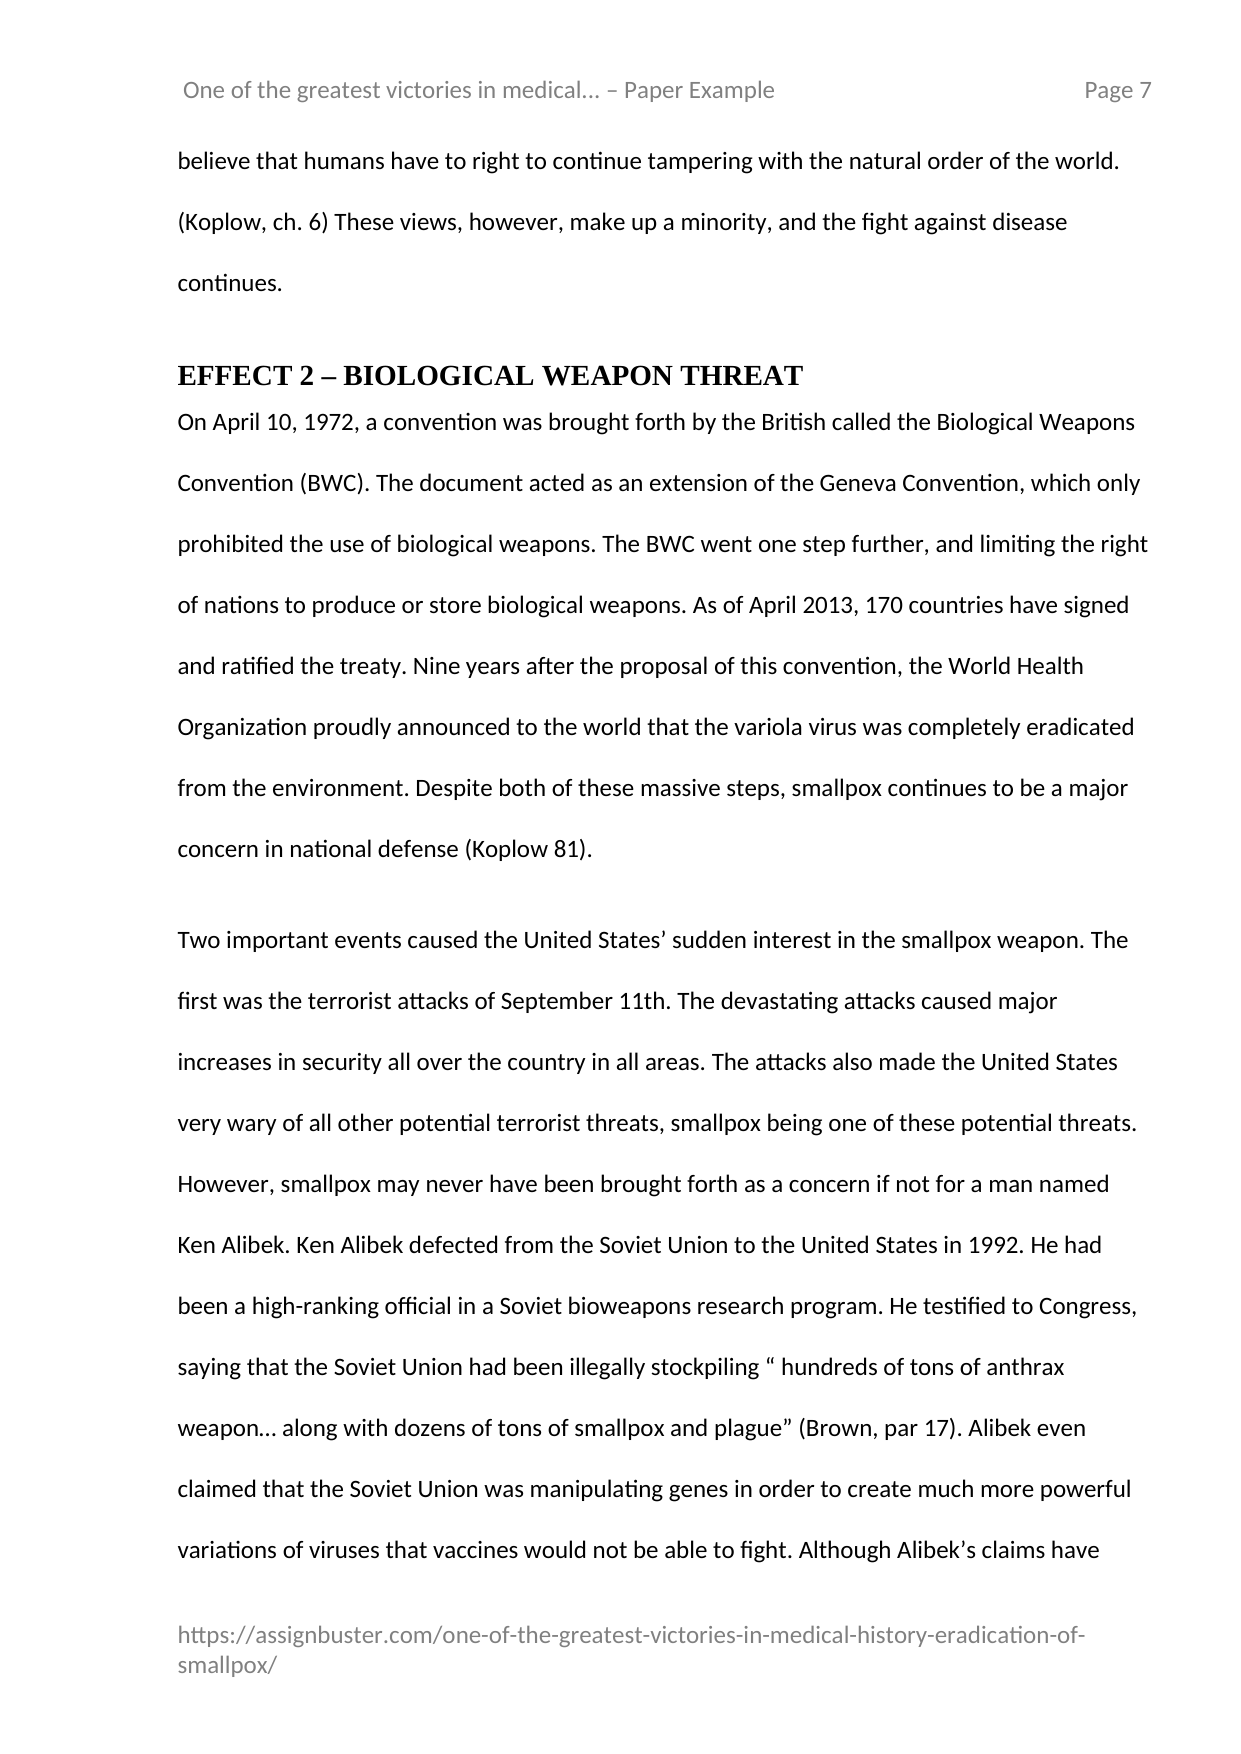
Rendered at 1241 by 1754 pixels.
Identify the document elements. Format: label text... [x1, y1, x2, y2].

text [177, 924, 1152, 1565]
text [177, 145, 1152, 298]
subtitle EFFECT 2 – BIOLOGICAL WEAPON THREAT [177, 358, 1152, 391]
text On April 10, 1972, a convention was brought forth by the British called the Biological Weapons Convention (BWC). The document acted as an extension of the Geneva Convention, which only prohibited the use of biological weapons. The BWC went one step further, and limiting the right of nations to produce or store biological weapons. As of April 2013, 170 countries have signed and ratified the treaty. Nine years after the proposal of this convention, the World Health Organization proudly announced to the world that the variola virus was completely eradicated from the environment. Despite both of these massive steps, smallpox continues to be a major concern in national defense (Koplow 81). [177, 406, 1152, 864]
